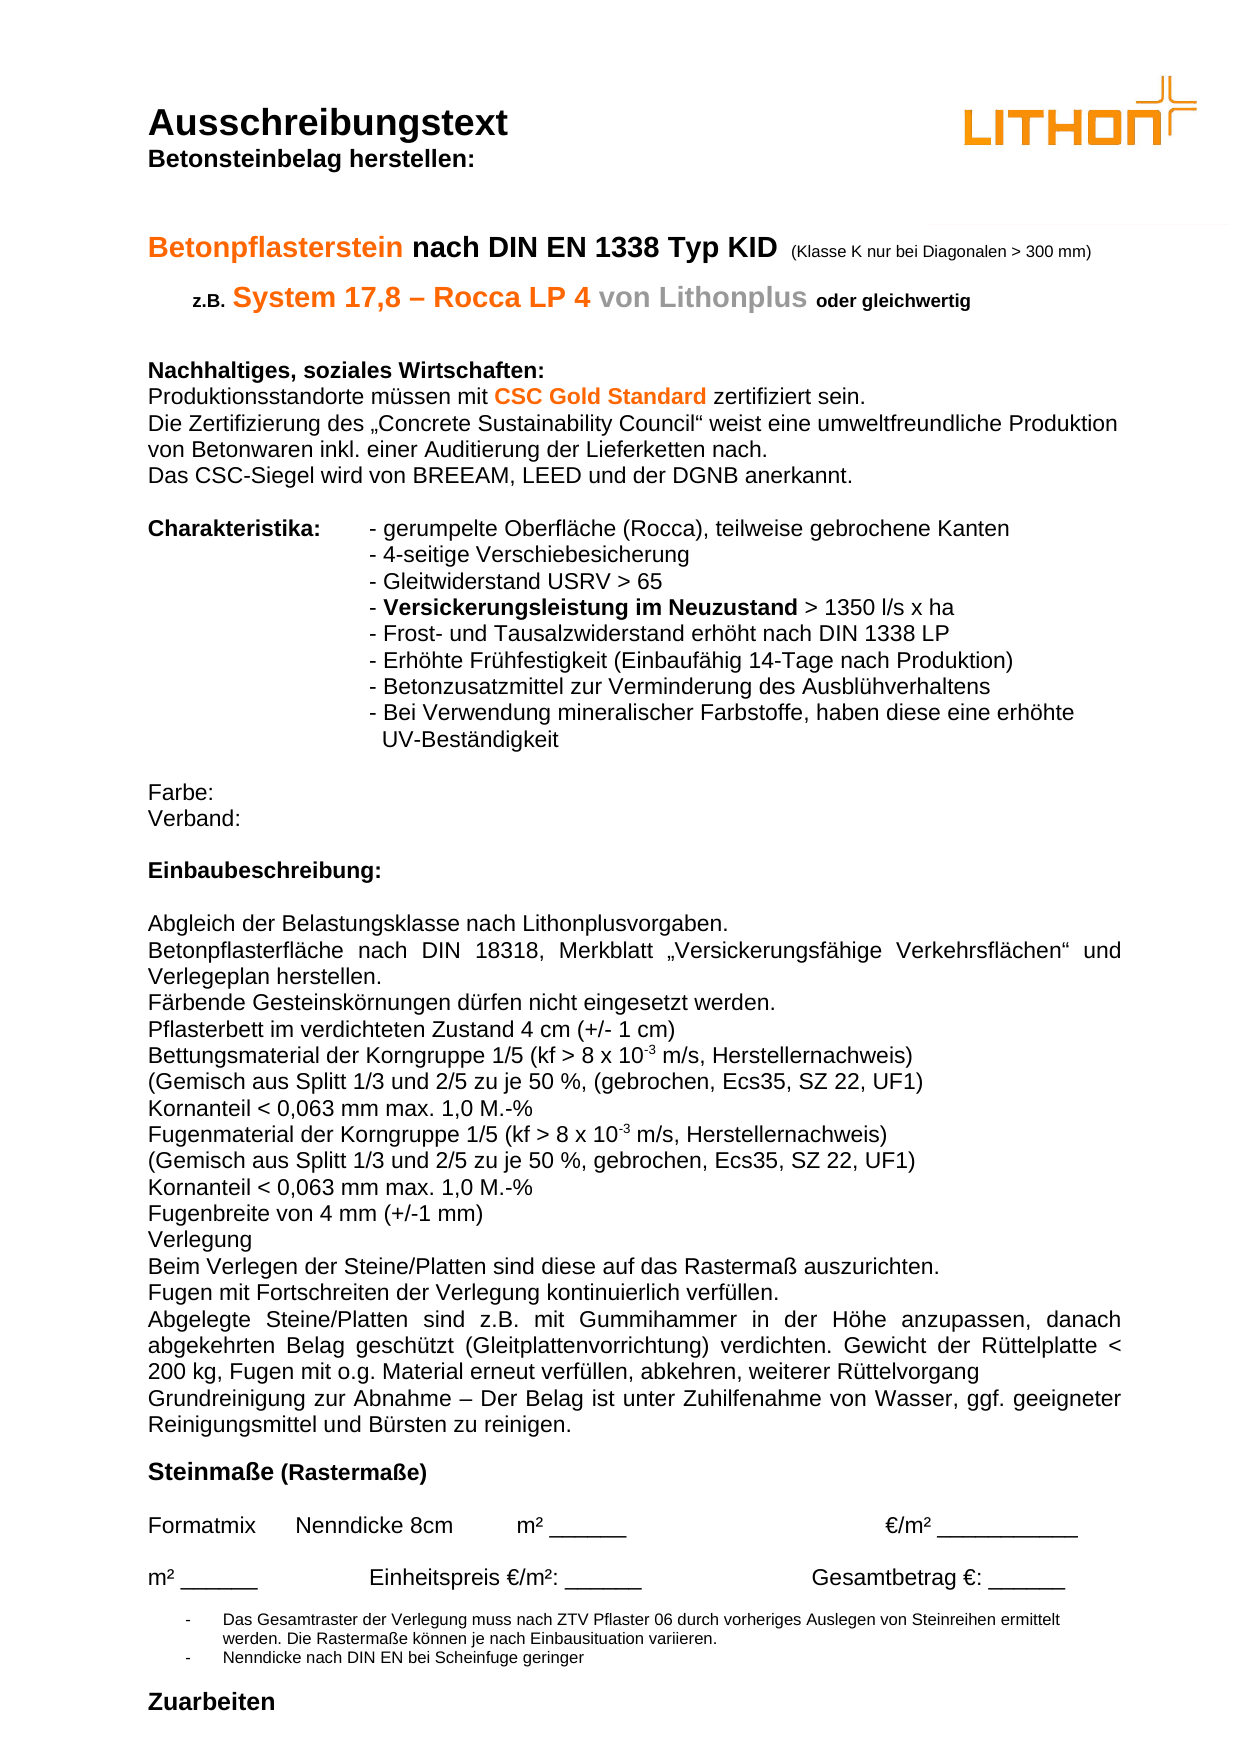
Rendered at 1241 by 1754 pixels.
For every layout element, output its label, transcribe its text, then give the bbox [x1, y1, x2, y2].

text Verband: [148, 805, 1122, 831]
text Betonpflasterstein nach DIN EN 1338 Typ KID (Klasse K nur bei Diagonalen > 300 mm) [148, 230, 1122, 263]
text Verlegung [148, 1226, 1122, 1253]
list Nenndicke nach DIN EN bei Scheinfuge geringer [185, 1648, 1122, 1667]
text Pflasterbett im verdichteten Zustand 4 cm (+/- 1 cm) [148, 1016, 1122, 1042]
text Die Zertifizierung des „Concrete Sustainability Council“ weist eine umweltfreundliche Produktion von Betonwaren inkl. einer Auditierung der Lieferketten nach. [148, 409, 1122, 462]
text Ausschreibungstext [148, 100, 928, 143]
list Das Gesamtraster der Verlegung muss nach ZTV Pflaster 06 durch vorheriges Auslegen von Steinreihen ermittelt werden. Die Rastermaße können je nach Einbausituation variieren. [185, 1610, 1122, 1648]
text Zuarbeiten [148, 1686, 1122, 1715]
text (Gemisch aus Splitt 1/3 und 2/5 zu je 50 %, (gebrochen, Ecs35, SZ 22, UF1) [148, 1068, 1122, 1095]
text Formatmix Nenndicke 8cm m² ______ €/m² ___________ [148, 1512, 1122, 1538]
text m² ______ Einheitspreis €/m²: ______ Gesamtbetrag €: ______ [148, 1564, 1122, 1591]
text (Gemisch aus Splitt 1/3 und 2/5 zu je 50 %, gebrochen, Ecs35, SZ 22, UF1) [148, 1147, 1122, 1174]
text - Versickerungsleistung im Neuzustand > 1350 l/s x ha [295, 594, 1122, 620]
text Fugenbreite von 4 mm (+/-1 mm) [148, 1200, 1122, 1226]
text UV-Beständigkeit [369, 726, 1122, 752]
text Fugen mit Fortschreiten der Verlegung kontinuierlich verfüllen. [148, 1279, 1122, 1306]
text - Frost- und Tausalzwiderstand erhöht nach DIN 1338 LP [295, 620, 1122, 647]
text Farbe: [148, 778, 1122, 805]
text Betonsteinbelag herstellen: [148, 143, 928, 172]
text Nachhaltiges, soziales Wirtschaften: [148, 357, 1122, 383]
text Bettungsmaterial der Korngruppe 1/5 (kf > 8 x 10-3 m/s, Herstellernachweis) [148, 1042, 1122, 1068]
text - Erhöhte Frühfestigkeit (Einbaufähig 14-Tage nach Produktion) [295, 647, 1122, 673]
picture [928, 12, 1229, 225]
text Abgleich der Belastungsklasse nach Lithonplusvorgaben. [148, 910, 1122, 937]
text Kornanteil < 0,063 mm max. 1,0 M.-% [148, 1095, 1122, 1121]
text Beim Verlegen der Steine/Platten sind diese auf das Rastermaß auszurichten. [148, 1253, 1122, 1279]
text Einbaubeschreibung: [148, 857, 1122, 884]
text Färbende Gesteinskörnungen dürfen nicht eingesetzt werden. [148, 989, 1122, 1016]
text Grundreinigung zur Abnahme – Der Belag ist unter Zuhilfenahme von Wasser, ggf. geeigneter Reinigungsmittel und Bürsten zu reinigen. [148, 1384, 1122, 1437]
text Kornanteil < 0,063 mm max. 1,0 M.-% [148, 1174, 1122, 1200]
text - Gleitwiderstand USRV > 65 [295, 568, 1122, 594]
text Produktionsstandorte müssen mit CSC Gold Standard zertifiziert sein. [148, 383, 1122, 409]
text - Bei Verwendung mineralischer Farbstoffe, haben diese eine erhöhte [369, 699, 1122, 726]
text Steinmaße (Rastermaße) [148, 1456, 1122, 1485]
text z.B. System 17,8 – Rocca LP 4 von Lithonplus oder gleichwertig [148, 280, 1122, 314]
text Fugenmaterial der Korngruppe 1/5 (kf > 8 x 10-3 m/s, Herstellernachweis) [148, 1121, 1122, 1147]
text Betonpflasterfläche nach DIN 18318, Merkblatt „Versickerungsfähige Verkehrsflächen“ und Verlegeplan herstellen. [148, 937, 1122, 989]
text Abgelegte Steine/Platten sind z.B. mit Gummihammer in der Höhe anzupassen, danach abgekehrten Belag geschützt (Gleitplattenvorrichtung) verdichten. Gewicht der Rüttelplatte < 200 kg, Fugen mit o.g. Material erneut verfüllen, abkehren, weiterer Rüttelvorgang [148, 1306, 1122, 1384]
text - 4-seitige Verschiebesicherung [295, 541, 1122, 568]
text - Betonzusatzmittel zur Verminderung des Ausblühverhaltens [295, 673, 1122, 699]
text Charakteristika: - gerumpelte Oberfläche (Rocca), teilweise gebrochene Kanten [148, 515, 1122, 541]
text Das CSC-Siegel wird von BREEAM, LEED und der DGNB anerkannt. [148, 462, 1122, 488]
